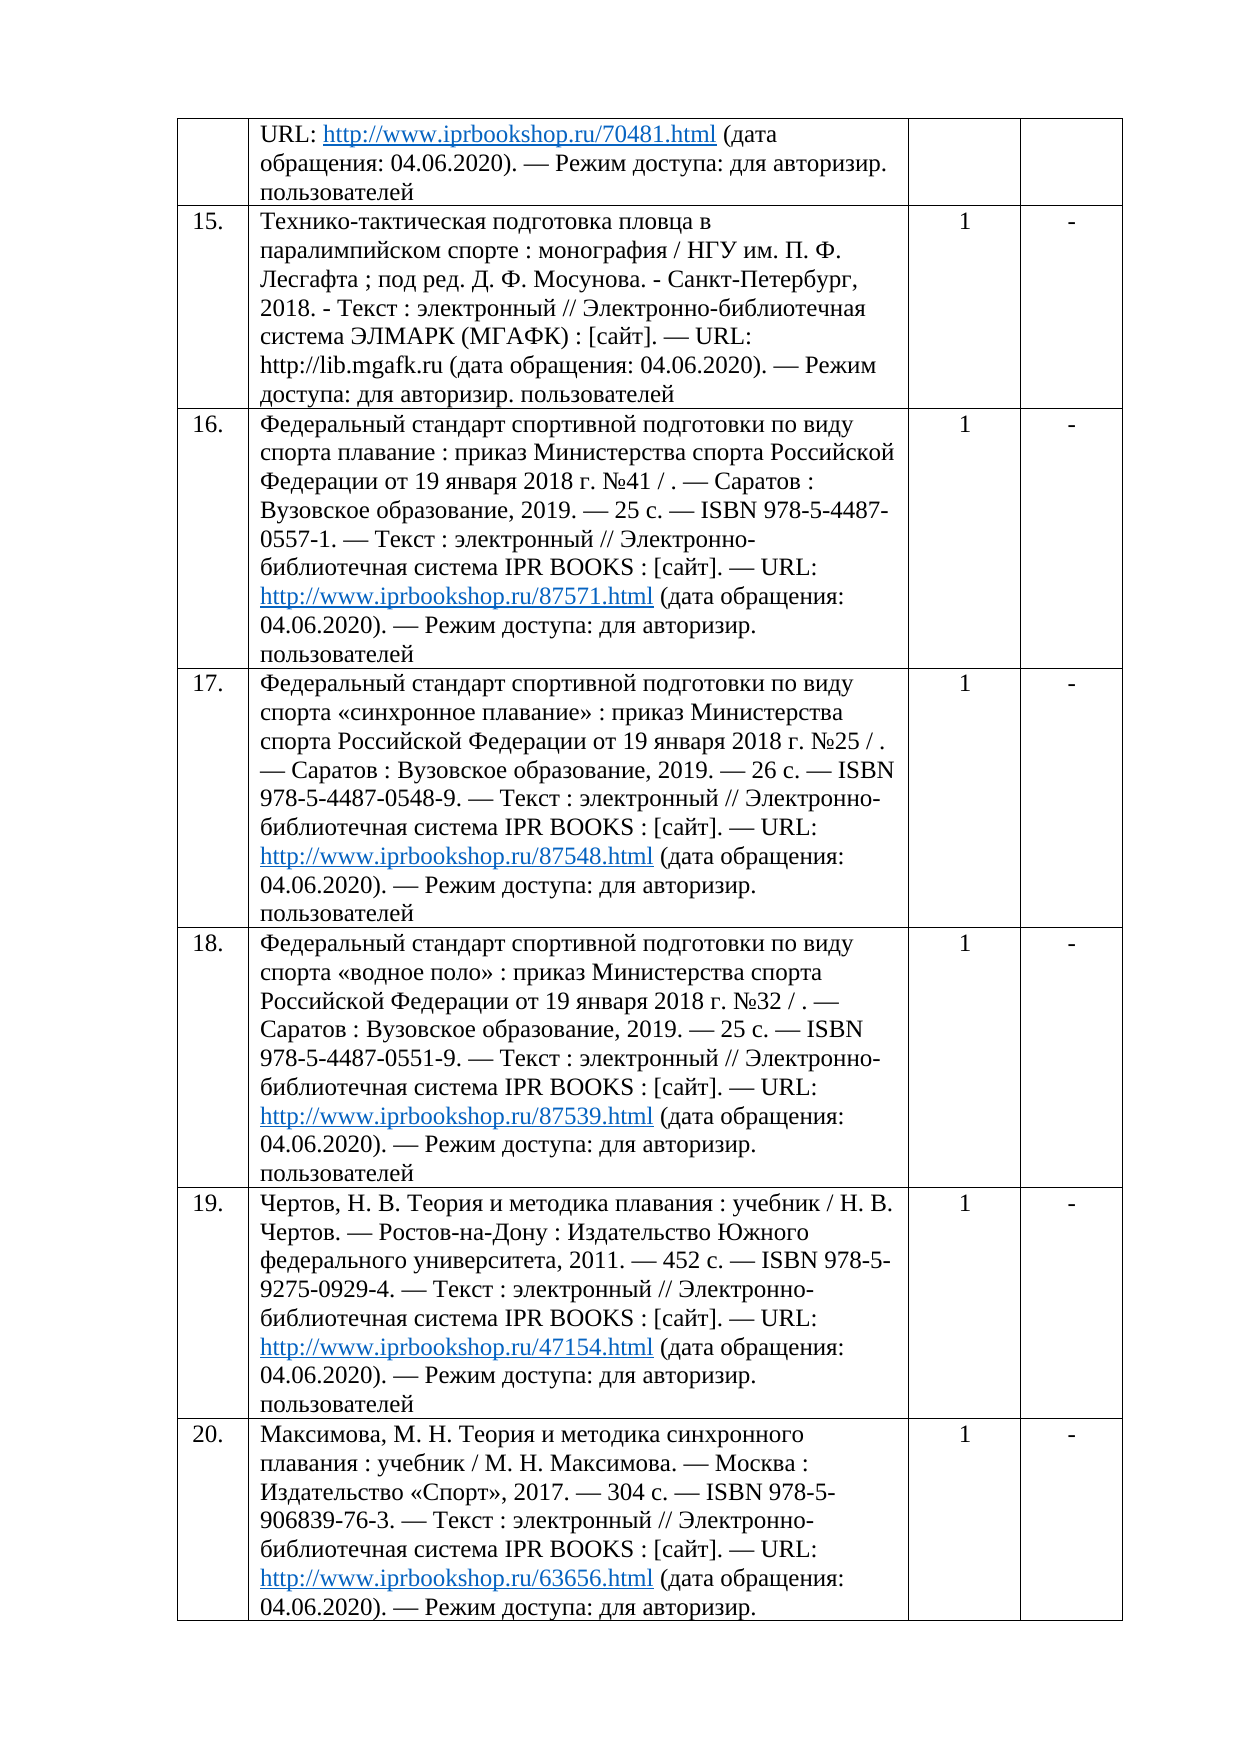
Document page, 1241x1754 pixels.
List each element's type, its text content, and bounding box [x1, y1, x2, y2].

table_cell 1 [909, 669, 1020, 927]
table_cell 1 [909, 409, 1020, 667]
table_cell 1 [909, 206, 1020, 408]
table_cell Чертов, Н. В. Теория и методика плавания : учебник / Н. В. Чертов. — Ростов-на-Дону : Издательство Южного федерального университета, 2011. — 452 c. — ISBN 978-5-9275-0929-4. — Текст : электронный // Электронно-библиотечная система IPR BOOKS : [сайт]. — URL: http://www.iprbookshop.ru/47154.html (дата обращения: 04.06.2020). — Режим доступа: для авторизир. пользователей [249, 1188, 908, 1418]
table_cell Федеральный стандарт спортивной подготовки по виду спорта плавание : приказ Министерства спорта Российской Федерации от 19 января 2018 г. №41 / . — Саратов : Вузовское образование, 2019. — 25 c. — ISBN 978-5-4487-0557-1. — Текст : электронный // Электронно-библиотечная система IPR BOOKS : [сайт]. — URL: http://www.iprbookshop.ru/87571.html (дата обращения: 04.06.2020). — Режим доступа: для авторизир. пользователей [249, 409, 908, 667]
table_cell Федеральный стандарт спортивной подготовки по виду спорта «водное поло» : приказ Министерства спорта Российской Федерации от 19 января 2018 г. №32 / . — Саратов : Вузовское образование, 2019. — 25 c. — ISBN 978-5-4487-0551-9. — Текст : электронный // Электронно-библиотечная система IPR BOOKS : [сайт]. — URL: http://www.iprbookshop.ru/87539.html (дата обращения: 04.06.2020). — Режим доступа: для авторизир. пользователей [249, 928, 908, 1187]
table_cell [178, 119, 248, 205]
table_cell [178, 409, 248, 667]
table_cell 1 [909, 928, 1020, 1187]
table_cell - [1021, 119, 1122, 205]
table_cell Технико-тактическая подготовка пловца в паралимпийском спорте : монография / НГУ им. П. Ф. Лесгафта ; под ред. Д. Ф. Мосунова. - Санкт-Петербург, 2018. - Текст : электронный // Электронно-библиотечная система ЭЛМАРК (МГАФК) : [сайт]. — URL: http://lib.mgafk.ru (дата обращения: 04.06.2020). — Режим доступа: для авторизир. пользователей [249, 206, 908, 408]
table_cell [178, 1419, 248, 1620]
table_cell [178, 1188, 248, 1418]
table_cell Федеральный стандарт спортивной подготовки по виду спорта «синхронное плавание» : приказ Министерства спорта Российской Федерации от 19 января 2018 г. №25 / . — Саратов : Вузовское образование, 2019. — 26 c. — ISBN 978-5-4487-0548-9. — Текст : электронный // Электронно-библиотечная система IPR BOOKS : [сайт]. — URL: http://www.iprbookshop.ru/87548.html (дата обращения: 04.06.2020). — Режим доступа: для авторизир. пользователей [249, 669, 908, 927]
table_cell 1 [909, 1419, 1020, 1620]
table_cell [178, 206, 248, 408]
table_cell - [1021, 1419, 1122, 1620]
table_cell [249, 119, 908, 205]
table_cell 1 [909, 119, 1020, 205]
table_cell - [1021, 669, 1122, 927]
table_cell - [1021, 409, 1122, 667]
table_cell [249, 1419, 908, 1620]
table_cell [178, 669, 248, 927]
table_cell - [1021, 1188, 1122, 1418]
table_cell - [1021, 928, 1122, 1187]
table_cell - [1021, 206, 1122, 408]
table_cell 1 [909, 1188, 1020, 1418]
table_cell [178, 928, 248, 1187]
